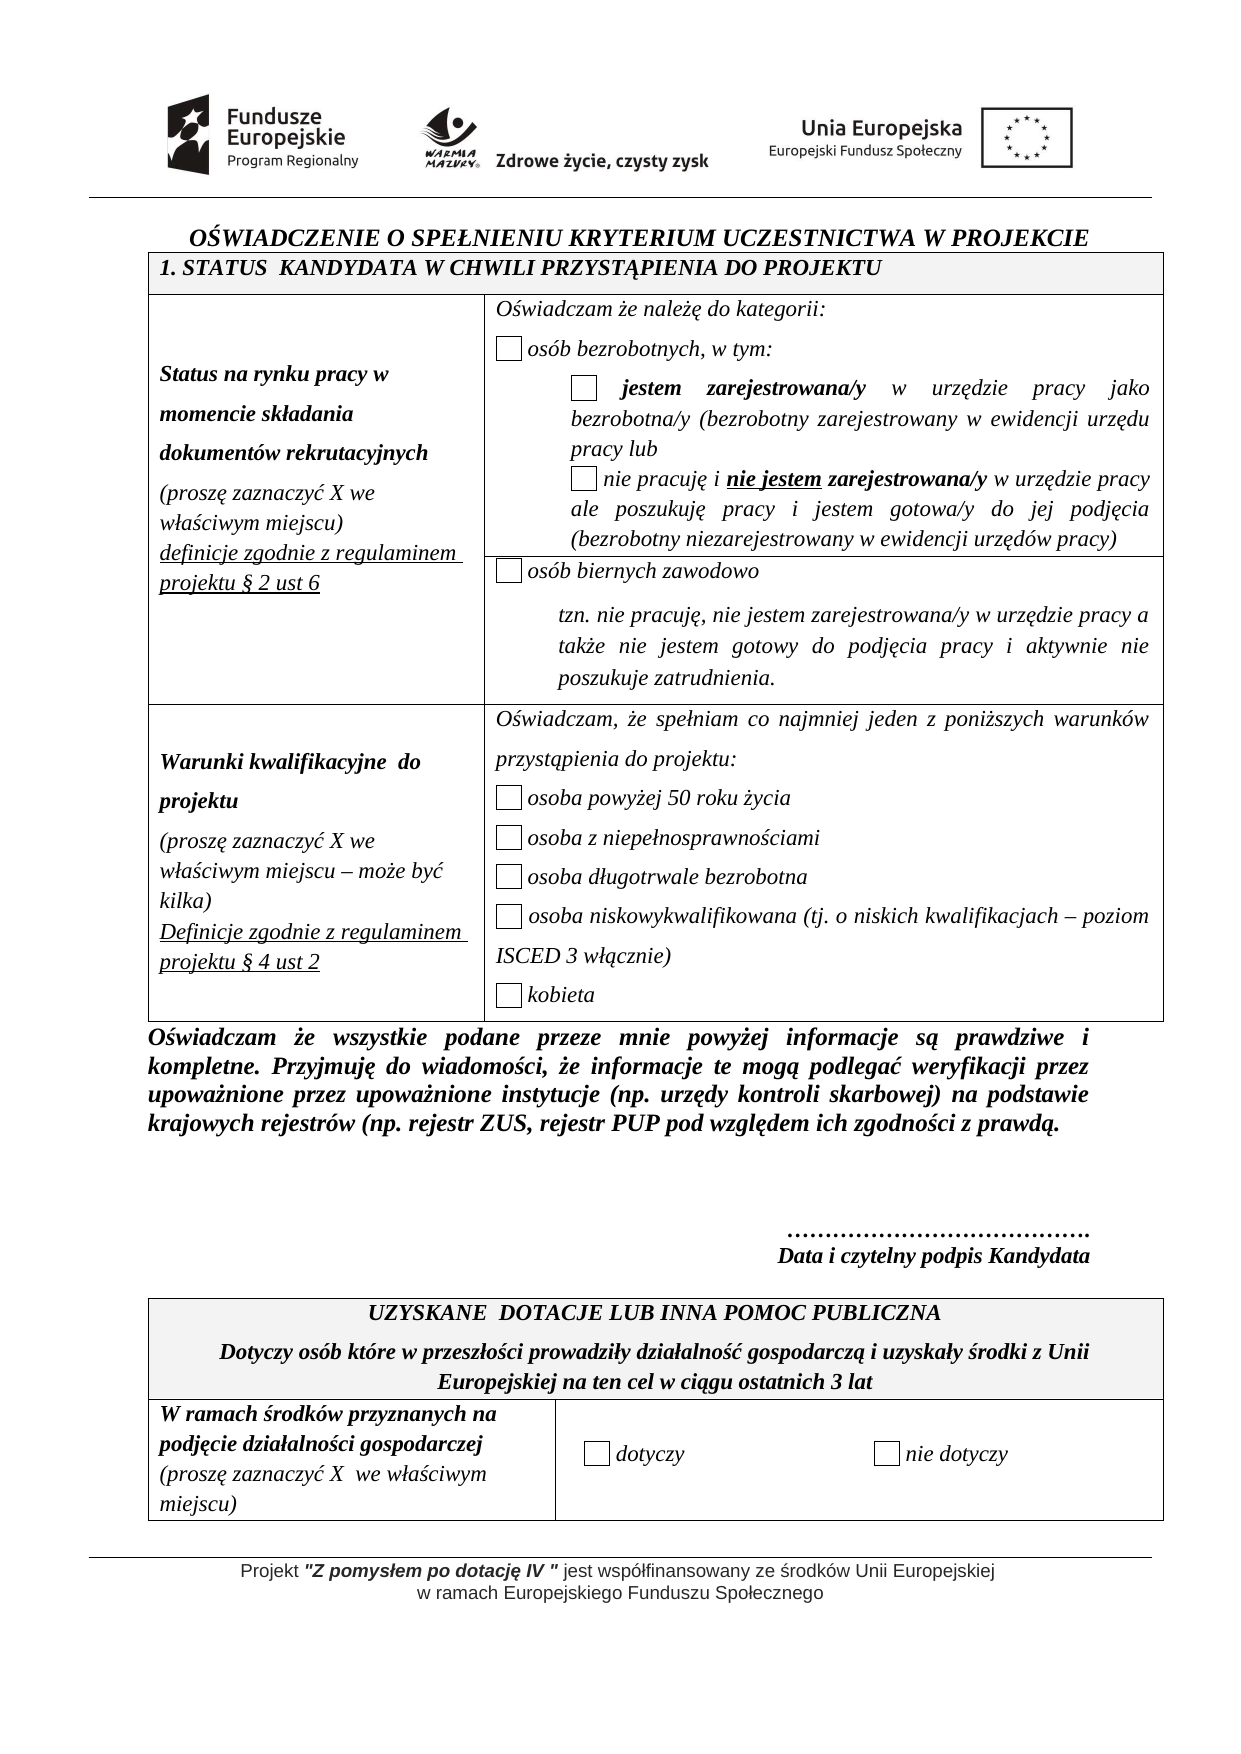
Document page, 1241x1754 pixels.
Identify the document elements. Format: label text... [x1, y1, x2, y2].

picture [147, 73, 1093, 195]
text …………………………………. [148, 1216, 1093, 1242]
table_cell Oświadczam że należę do kategorii: osób bezrobotnych, w tym: jestem zarejestrowana/y w urzędzie pracy jako bezrobotna/y (bezrobotny zarejestrowany w ewidencji urzędu pracy lub nie pracuję i nie jestem zarejestrowana/y w urzędzie pracy ale poszukuję pracy i jestem gotowa/y do jej podjęcia (bezrobotny niezarejestrowany w ewidencji urzędów pracy) [485, 295, 1163, 556]
table_cell W ramach środków przyznanych na podjęcie działalności gospodarczej (proszę zaznaczyć X we właściwym miejscu) [149, 1400, 555, 1520]
table_header UZYSKANE DOTACJE LUB INNA POMOC PUBLICZNA Dotyczy osób które w przeszłości prowadziły działalność gospodarczą i uzyskały środki z Unii Europejskiej na ten cel w ciągu ostatnich 3 lat [149, 1299, 1163, 1398]
text OŚWIADCZENIE O SPEŁNIENIU KRYTERIUM UCZESTNICTWA W PROJEKCIE [148, 223, 1093, 252]
table_header 1. STATUS KANDYDATA W CHWILI PRZYSTĄPIENIA DO PROJEKTU [149, 253, 1163, 294]
table_cell Warunki kwalifikacyjne do projektu (proszę zaznaczyć X we właściwym miejscu – może być kilka) Definicje zgodnie z regulaminem projektu § 4 ust 2 [149, 705, 484, 1021]
table_cell dotyczy nie dotyczy [556, 1400, 1163, 1520]
table_cell osób biernych zawodowo tzn. nie pracuję, nie jestem zarejestrowana/y w urzędzie pracy a także nie jestem gotowy do podjęcia pracy i aktywnie nie poszukuje zatrudnienia. [485, 557, 1163, 704]
text Oświadczam że wszystkie podane przeze mnie powyżej informacje są prawdziwe i kompletne. Przyjmuję do wiadomości, że informacje te mogą podlegać weryfikacji przez upoważnione przez upoważnione instytucje (np. urzędy kontroli skarbowej) na podstawie krajowych rejestrów (np. rejestr ZUS, rejestr PUP pod względem ich zgodności z prawdą. [148, 1022, 1093, 1137]
table_cell Oświadczam, że spełniam co najmniej jeden z poniższych warunków przystąpienia do projektu: osoba powyżej 50 roku życia osoba z niepełnosprawnościami osoba długotrwale bezrobotna osoba niskowykwalifikowana (tj. o niskich kwalifikacjach – poziom ISCED 3 włącznie) kobieta [485, 705, 1163, 1021]
text Data i czytelny podpis Kandydata [148, 1242, 1093, 1269]
table_cell Status na rynku pracy w momencie składania dokumentów rekrutacyjnych (proszę zaznaczyć X we właściwym miejscu) definicje zgodnie z regulaminem projektu § 2 ust 6 [149, 295, 484, 704]
